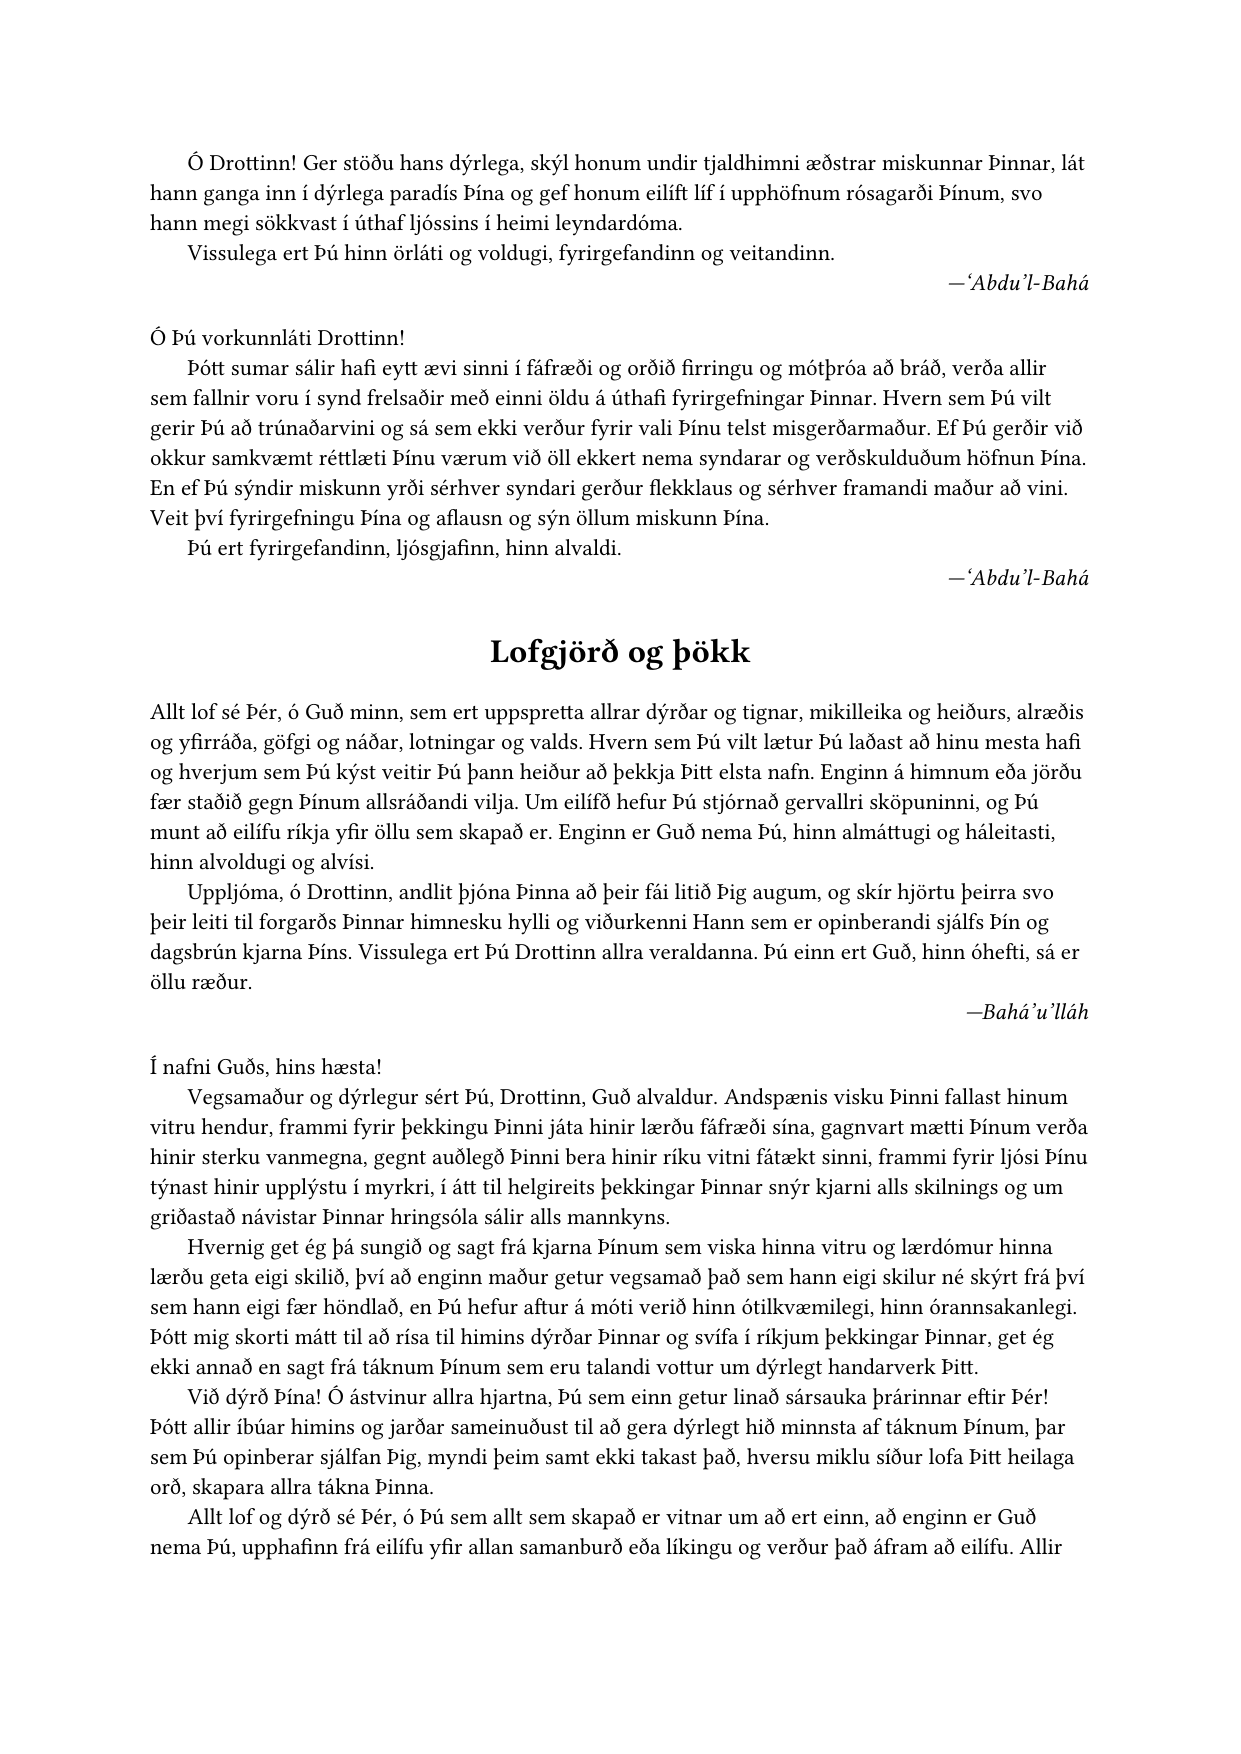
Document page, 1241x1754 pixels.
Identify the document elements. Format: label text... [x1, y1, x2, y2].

text Vissulega ert Þú hinn örláti og voldugi, fyrirgefandinn og veitandinn. [150, 240, 1090, 266]
text Þú ert fyrirgefandinn, ljósgjafinn, hinn alvaldi. [150, 535, 1090, 561]
text —Bahá’u’lláh [150, 998, 1090, 1025]
text Allt lof sé Þér, ó Guð minn, sem ert uppspretta allrar dýrðar og tignar, mikilleika og heiðurs, alræðis og yfirráða, göfgi og náðar, lotningar og valds. Hvern sem Þú vilt lætur Þú laðast að hinu mesta hafi og hverjum sem Þú kýst veitir Þú þann heiður að þekkja Þitt elsta nafn. Enginn á himnum eða jörðu fær staðið gegn Þínum allsráðandi vilja. Um eilífð hefur Þú stjórnað gervallri sköpuninni, og Þú munt að eilífu ríkja yfir öllu sem skapað er. Enginn er Guð nema Þú, hinn almáttugi og háleitasti, hinn alvoldugi og alvísi. [150, 698, 1090, 875]
text Hvernig get ég þá sungið og sagt frá kjarna Þínum sem viska hinna vitru og lærdómur hinna lærðu geta eigi skilið, því að enginn maður getur vegsamað það sem hann eigi skilur né skýrt frá því sem hann eigi fær höndlað, en Þú hefur aftur á móti verið hinn ótilkvæmilegi, hinn órannsakanlegi. Þótt mig skorti mátt til að rísa til himins dýrðar Þinnar og svífa í ríkjum þekkingar Þinnar, get ég ekki annað en sagt frá táknum Þínum sem eru talandi vottur um dýrlegt handarverk Þitt. [150, 1233, 1090, 1380]
text Við dýrð Þína! Ó ástvinur allra hjartna, Þú sem einn getur linað sársauka þrárinnar eftir Þér! Þótt allir íbúar himins og jarðar sameinuðust til að gera dýrlegt hið minnsta af táknum Þínum, þar sem Þú opinberar sjálfan Þig, myndi þeim samt ekki takast það, hversu miklu síður lofa Þitt heilaga orð, skapara allra tákna Þinna. [150, 1383, 1090, 1500]
text Vegsamaður og dýrlegur sért Þú, Drottinn, Guð alvaldur. Andspænis visku Þinni fallast hinum vitru hendur, frammi fyrir þekkingu Þinni játa hinir lærðu fáfræði sína, gagnvart mætti Þínum verða hinir sterku vanmegna, gegnt auðlegð Þinni bera hinir ríku vitni fátækt sinni, frammi fyrir ljósi Þínu týnast hinir upplýstu í myrkri, í átt til helgireits þekkingar Þinnar snýr kjarni alls skilnings og um griðastað návistar Þinnar hringsóla sálir alls mannkyns. [150, 1083, 1090, 1230]
text Uppljóma, ó Drottinn, andlit þjóna Þinna að þeir fái litið Þig augum, og skír hjörtu þeirra svo þeir leiti til forgarðs Þinnar himnesku hylli og viðurkenni Hann sem er opinberandi sjálfs Þín og dagsbrún kjarna Þíns. Vissulega ert Þú Drottinn allra veraldanna. Þú einn ert Guð, hinn óhefti, sá er öllu ræður. [150, 878, 1090, 995]
title Lofgjörð og þökk [150, 632, 1090, 671]
text Þótt sumar sálir hafi eytt ævi sinni í fáfræði og orðið firringu og mótþróa að bráð, verða allir sem fallnir voru í synd frelsaðir með einni öldu á úthafi fyrirgefningar Þinnar. Hvern sem Þú vilt gerir Þú að trúnaðarvini og sá sem ekki verður fyrir vali Þínu telst misgerðarmaður. Ef Þú gerðir við okkur samkvæmt réttlæti Þínu værum við öll ekkert nema syndarar og verðskulduðum höfnun Þína. En ef Þú sýndir miskunn yrði sérhver syndari gerður flekklaus og sérhver framandi maður að vini. Veit því fyrirgefningu Þína og aflausn og sýn öllum miskunn Þína. [150, 355, 1090, 531]
text Ó Þú vorkunnláti Drottinn! [150, 325, 1090, 351]
text Í nafni Guðs, hins hæsta! [150, 1053, 1090, 1080]
text Ó Drottinn! Ger stöðu hans dýrlega, skýl honum undir tjaldhimni æðstrar miskunnar Þinnar, lát hann ganga inn í dýrlega paradís Þína og gef honum eilíft líf í upphöfnum rósagarði Þínum, svo hann megi sökkvast í úthaf ljóssins í heimi leyndardóma. [150, 150, 1090, 236]
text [150, 1503, 1090, 1560]
text —‘Abdu’l‑Bahá [150, 565, 1090, 591]
text —‘Abdu’l‑Bahá [150, 270, 1090, 296]
